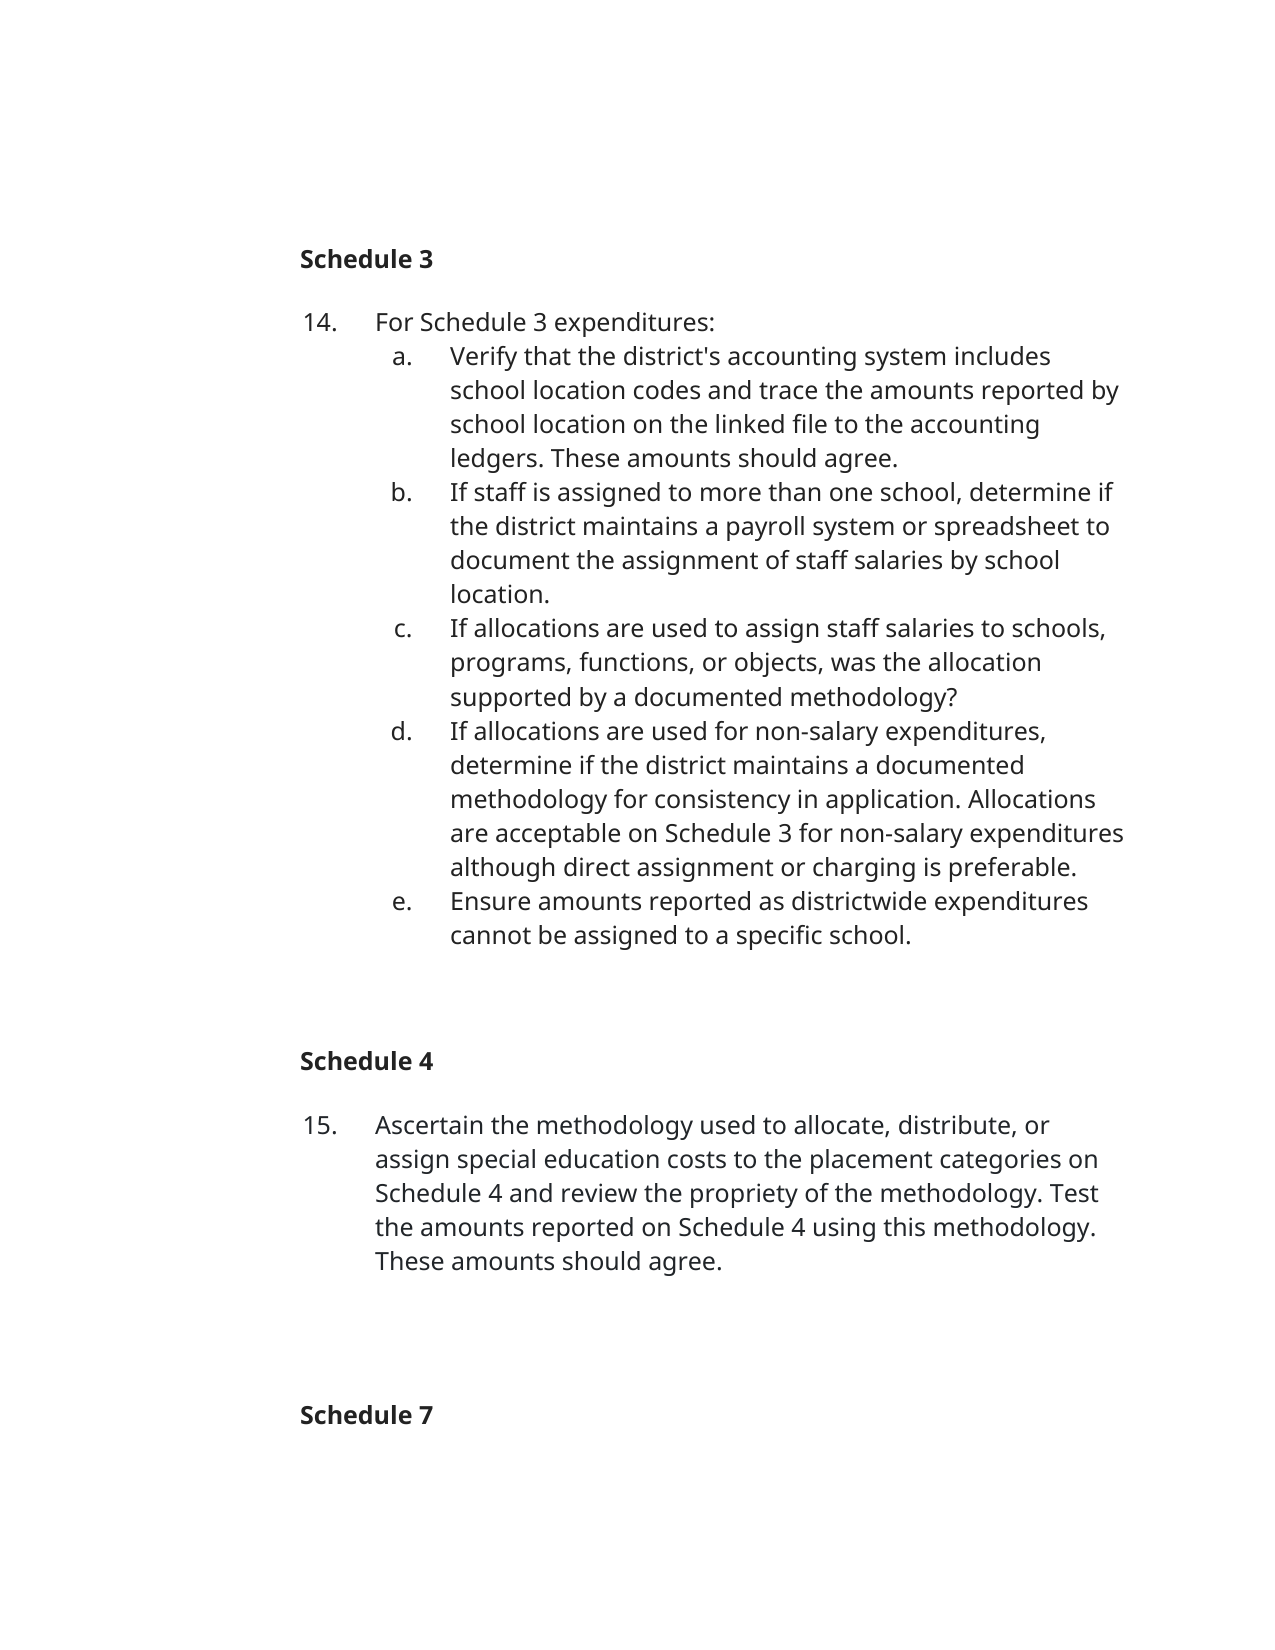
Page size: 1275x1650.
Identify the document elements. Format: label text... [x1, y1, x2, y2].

list Ensure amounts reported as districtwide expenditures cannot be assigned to a specific school. [412, 883, 1125, 952]
list For Schedule 3 expenditures: [337, 304, 1125, 338]
list If allocations are used to assign staff salaries to schools, programs, functions, or objects, was the allocation supported by a documented methodology? [412, 611, 1125, 713]
list If staff is assigned to more than one school, determine if the district maintains a payroll system or spreadsheet to document the assignment of staff salaries by school location. [412, 475, 1125, 611]
list Ascertain the methodology used to allocate, distribute, or assign special education costs to the placement categories on Schedule 4 and review the propriety of the methodology. Test the amounts reported on Schedule 4 using this methodology. These amounts should agree. [337, 1107, 1125, 1278]
list If allocations are used for non-salary expenditures, determine if the district maintains a documented methodology for consistency in application. Allocations are acceptable on Schedule 3 for non-salary expenditures although direct assignment or charging is preferable. [412, 713, 1125, 883]
text Schedule 7 [300, 1398, 1125, 1432]
text Schedule 4 [300, 1044, 1125, 1078]
text Schedule 3 [300, 241, 1125, 275]
list Verify that the district's accounting system includes school location codes and trace the amounts reported by school location on the linked file to the accounting ledgers. These amounts should agree. [412, 338, 1125, 475]
